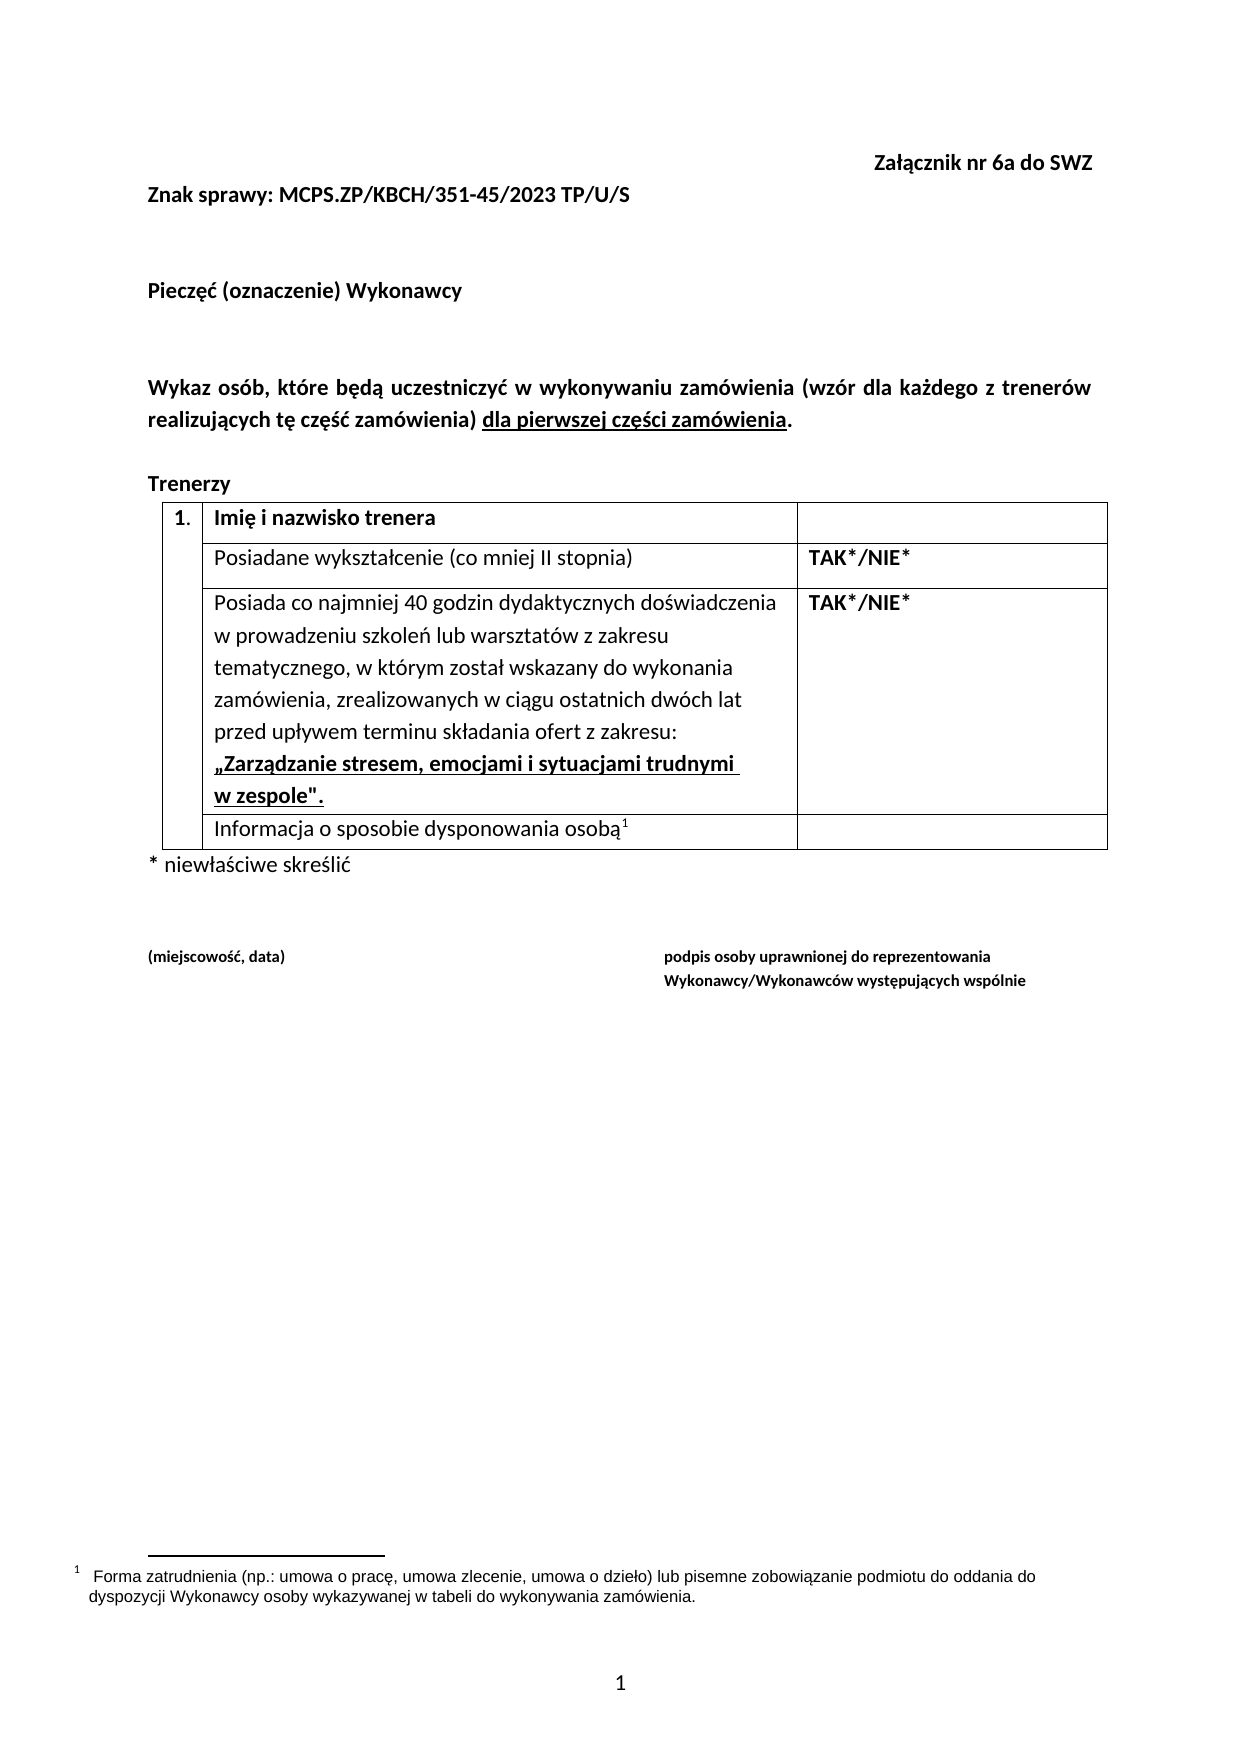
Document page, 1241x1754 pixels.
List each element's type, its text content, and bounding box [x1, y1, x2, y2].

text Załącznik nr 6a do SWZ [148, 148, 1093, 176]
table_cell TAK*/NIE* [798, 544, 1107, 587]
table_cell Posiadane wykształcenie (co mniej II stopnia) [203, 544, 797, 587]
table_header 1. [163, 503, 202, 849]
table_header [798, 503, 1107, 542]
text * niewłaściwe skreślić [148, 850, 1093, 878]
text (miejscowość, data) podpis osoby uprawnionej do reprezentowania Wykonawcy/Wykonawców występujących wspólnie [148, 946, 1093, 990]
table_header Imię i nazwisko trenera [203, 503, 797, 542]
text Znak sprawy: MCPS.ZP/KBCH/351-45/2023 TP/U/S [148, 180, 1093, 208]
table_cell [798, 815, 1107, 849]
text Pieczęć (oznaczenie) Wykonawcy [148, 276, 1093, 304]
text Trenerzy [148, 469, 1093, 497]
table_cell Posiada co najmniej 40 godzin dydaktycznych doświadczenia w prowadzeniu szkoleń lub warsztatów z zakresu tematycznego, w którym został wskazany do wykonania zamówienia, zrealizowanych w ciągu ostatnich dwóch lat przed upływem terminu składania ofert z zakresu: „Zarządzanie stresem, emocjami i sytuacjami trudnymi w zespole". [203, 589, 797, 813]
text Wykaz osób, które będą uczestniczyć w wykonywaniu zamówienia (wzór dla każdego z trenerów realizujących tę część zamówienia) dla pierwszej części zamówienia. [148, 373, 1093, 433]
table_cell Informacja o sposobie dysponowania osobą [203, 815, 797, 849]
table_cell TAK*/NIE* [798, 589, 1107, 813]
